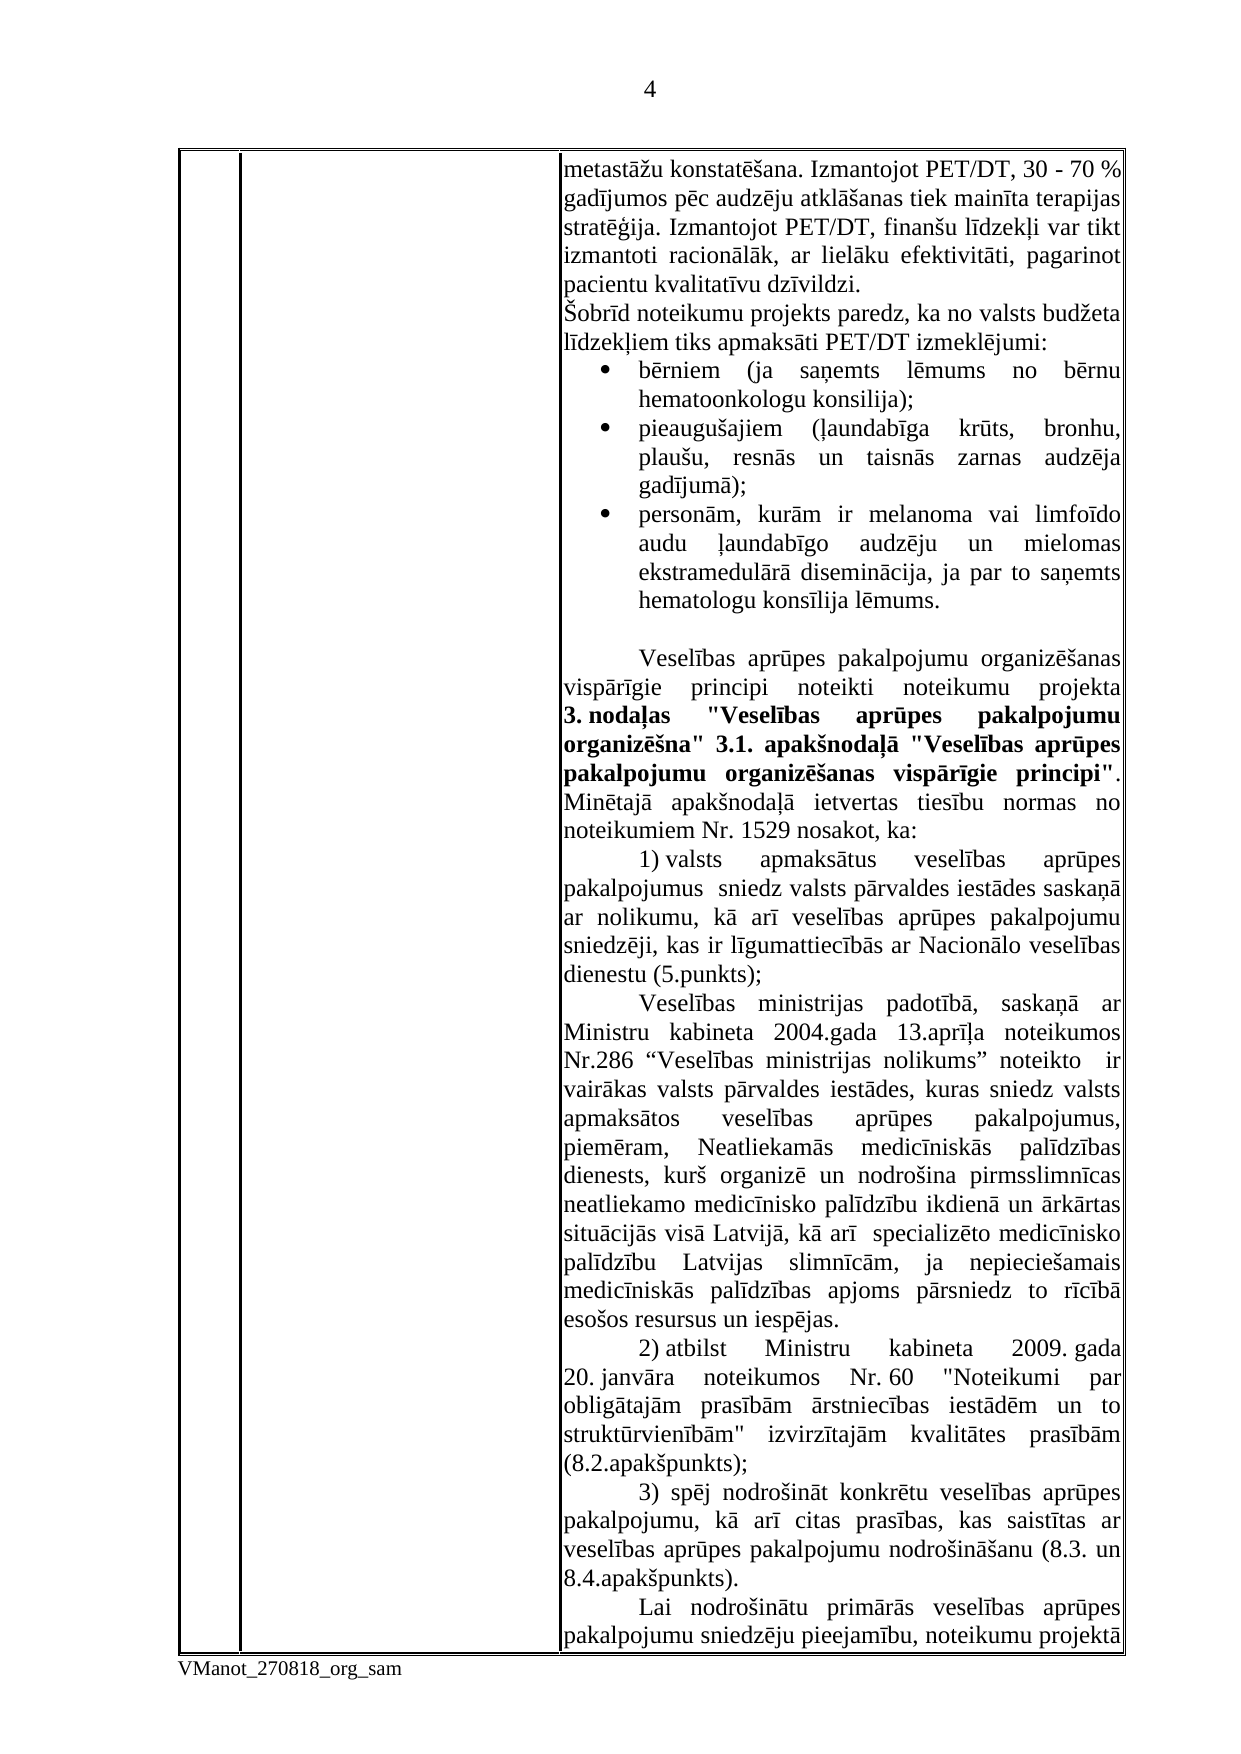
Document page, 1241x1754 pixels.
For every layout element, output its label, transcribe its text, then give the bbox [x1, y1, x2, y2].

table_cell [560, 151, 1123, 1652]
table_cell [240, 149, 560, 1652]
table_cell 2. [180, 149, 240, 1652]
